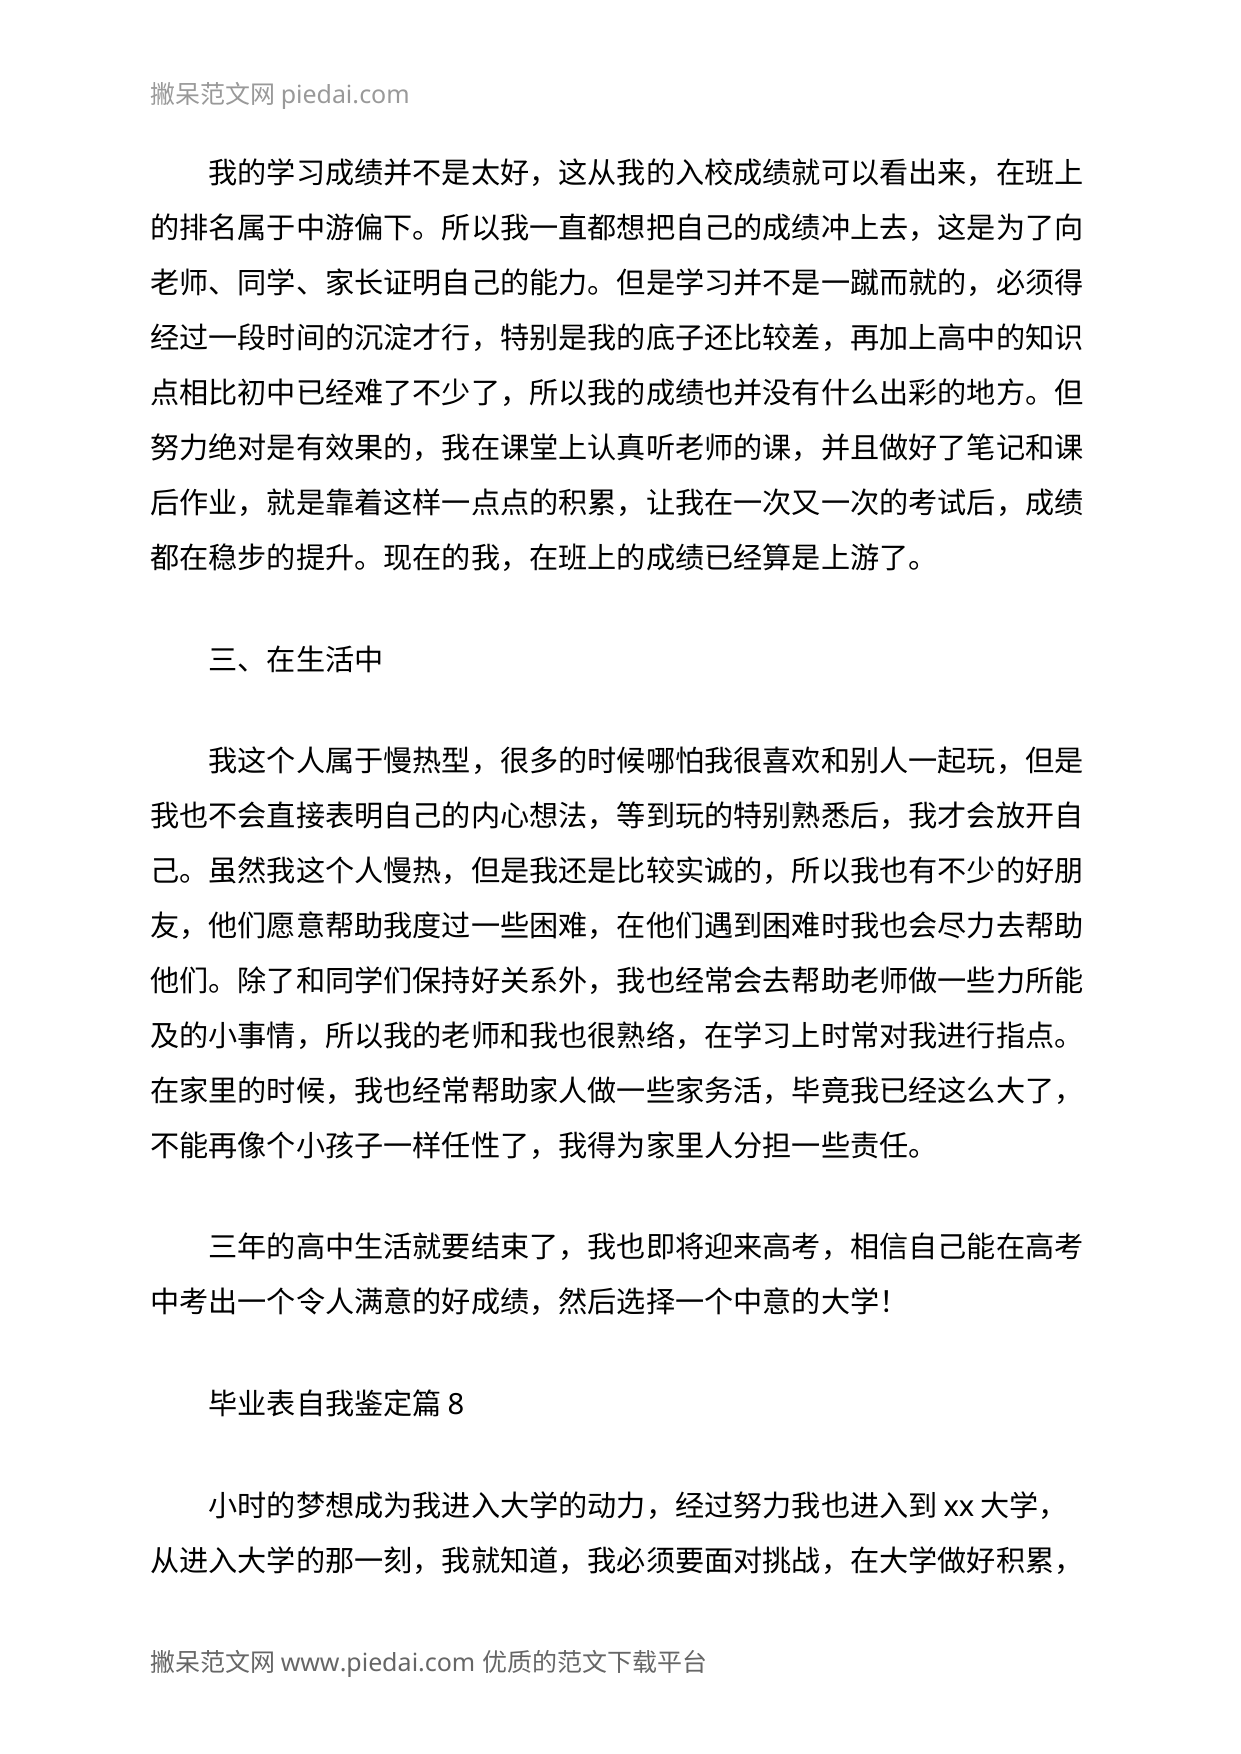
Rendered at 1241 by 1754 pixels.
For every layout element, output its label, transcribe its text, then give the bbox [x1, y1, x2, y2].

text 我的学习成绩并不是太好，这从我的入校成绩就可以看出来，在班上的排名属于中游偏下。所以我一直都想把自己的成绩冲上去，这是为了向老师、同学、家长证明自己的能力。但是学习并不是一蹴而就的，必须得经过一段时间的沉淀才行，特别是我的底子还比较差，再加上高中的知识点相比初中已经难了不少了，所以我的成绩也并没有什么出彩的地方。但努力绝对是有效果的，我在课堂上认真听老师的课，并且做好了笔记和课后作业，就是靠着这样一点点的积累，让我在一次又一次的考试后，成绩都在稳步的提升。现在的我，在班上的成绩已经算是上游了。 [150, 150, 1090, 577]
text 我这个人属于慢热型，很多的时候哪怕我很喜欢和别人一起玩，但是我也不会直接表明自己的内心想法，等到玩的特别熟悉后，我才会放开自己。虽然我这个人慢热，但是我还是比较实诚的，所以我也有不少的好朋友，他们愿意帮助我度过一些困难，在他们遇到困难时我也会尽力去帮助他们。除了和同学们保持好关系外，我也经常会去帮助老师做一些力所能及的小事情，所以我的老师和我也很熟络，在学习上时常对我进行指点。在家里的时候，我也经常帮助家人做一些家务活，毕竟我已经这么大了，不能再像个小孩子一样任性了，我得为家里人分担一些责任。 [150, 738, 1090, 1164]
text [150, 1482, 1090, 1580]
text 三年的高中生活就要结束了，我也即将迎来高考，相信自己能在高考中考出一个令人满意的好成绩，然后选择一个中意的大学！ [150, 1224, 1090, 1321]
text 毕业表自我鉴定篇8 [150, 1381, 1090, 1423]
text 三、在生活中 [150, 636, 1090, 678]
